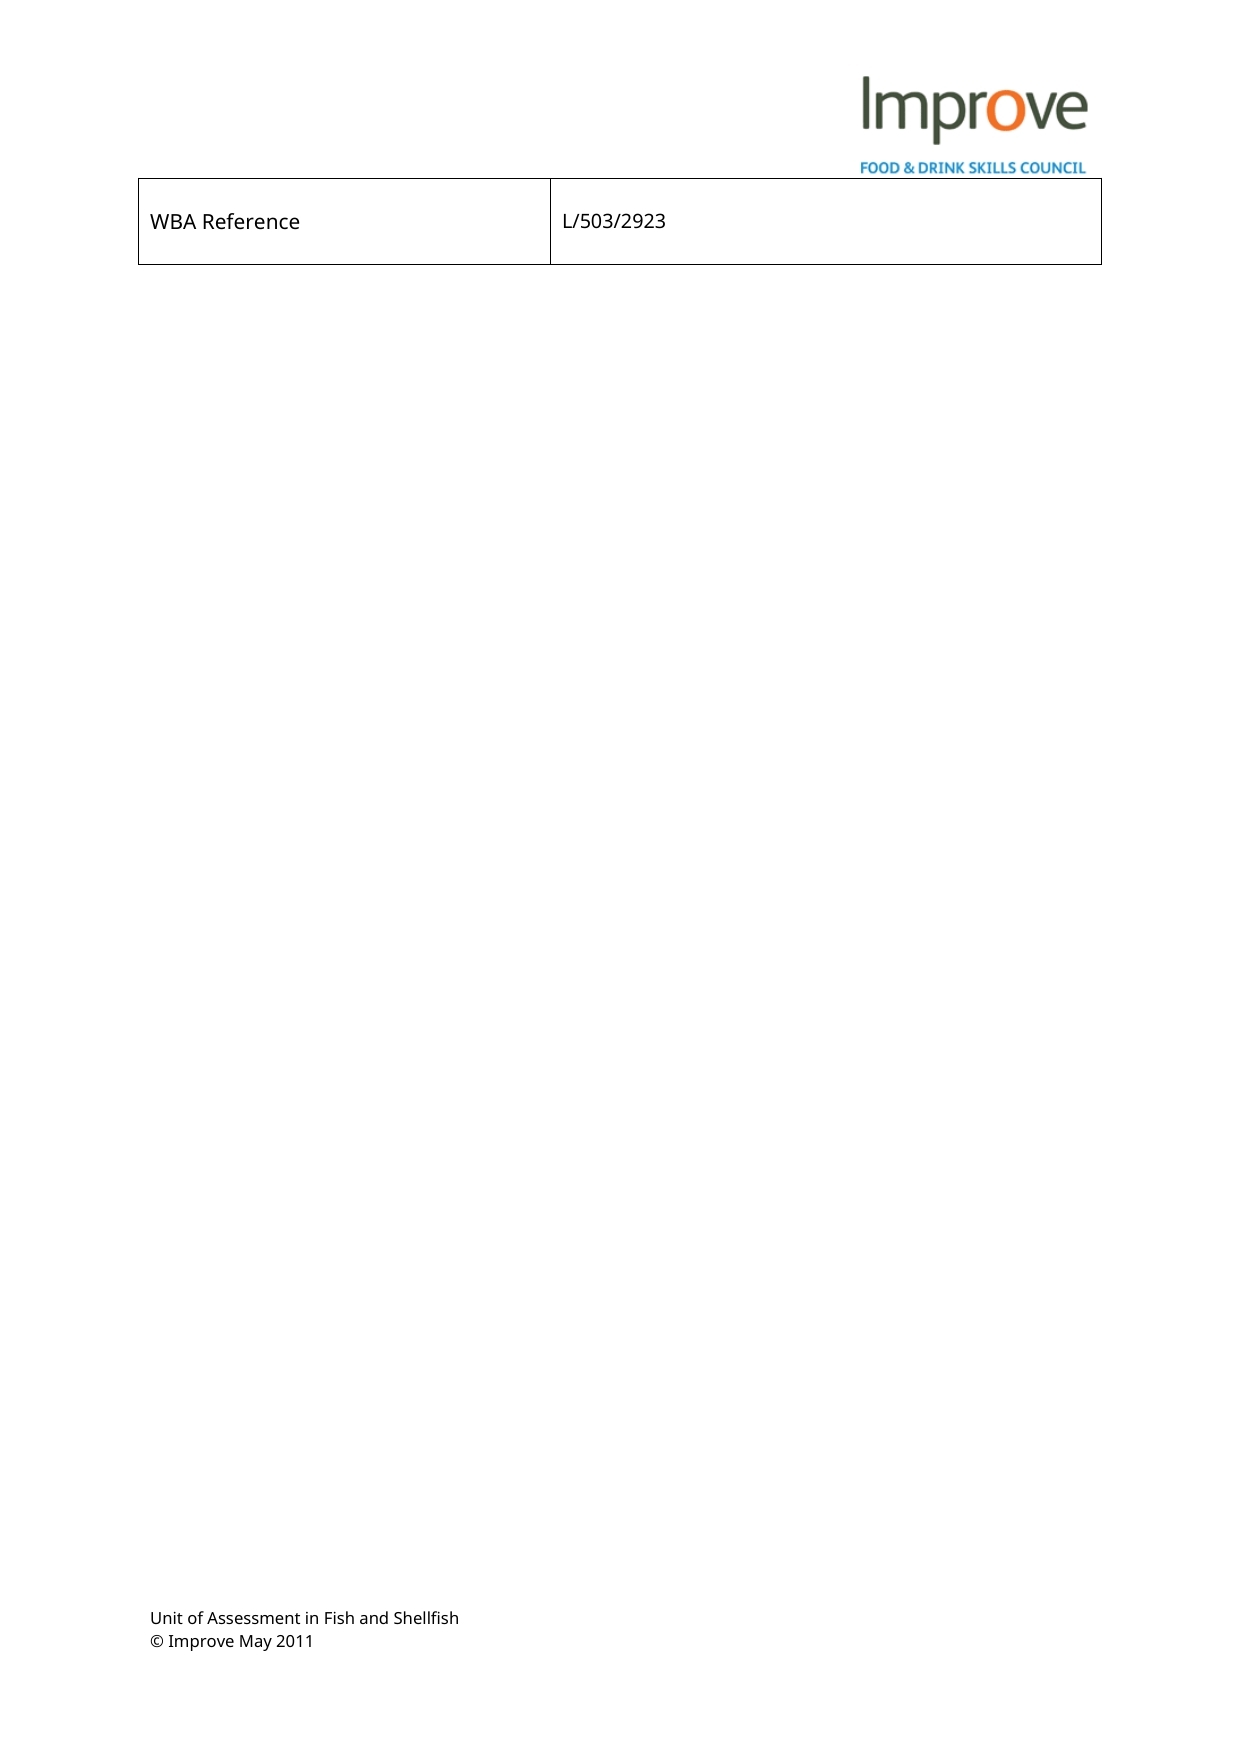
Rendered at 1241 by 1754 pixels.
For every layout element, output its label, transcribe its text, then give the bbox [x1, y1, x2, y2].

table_cell L/503/2923 [551, 179, 1101, 264]
table_cell WBA Reference [139, 179, 550, 264]
picture [861, 73, 1091, 178]
